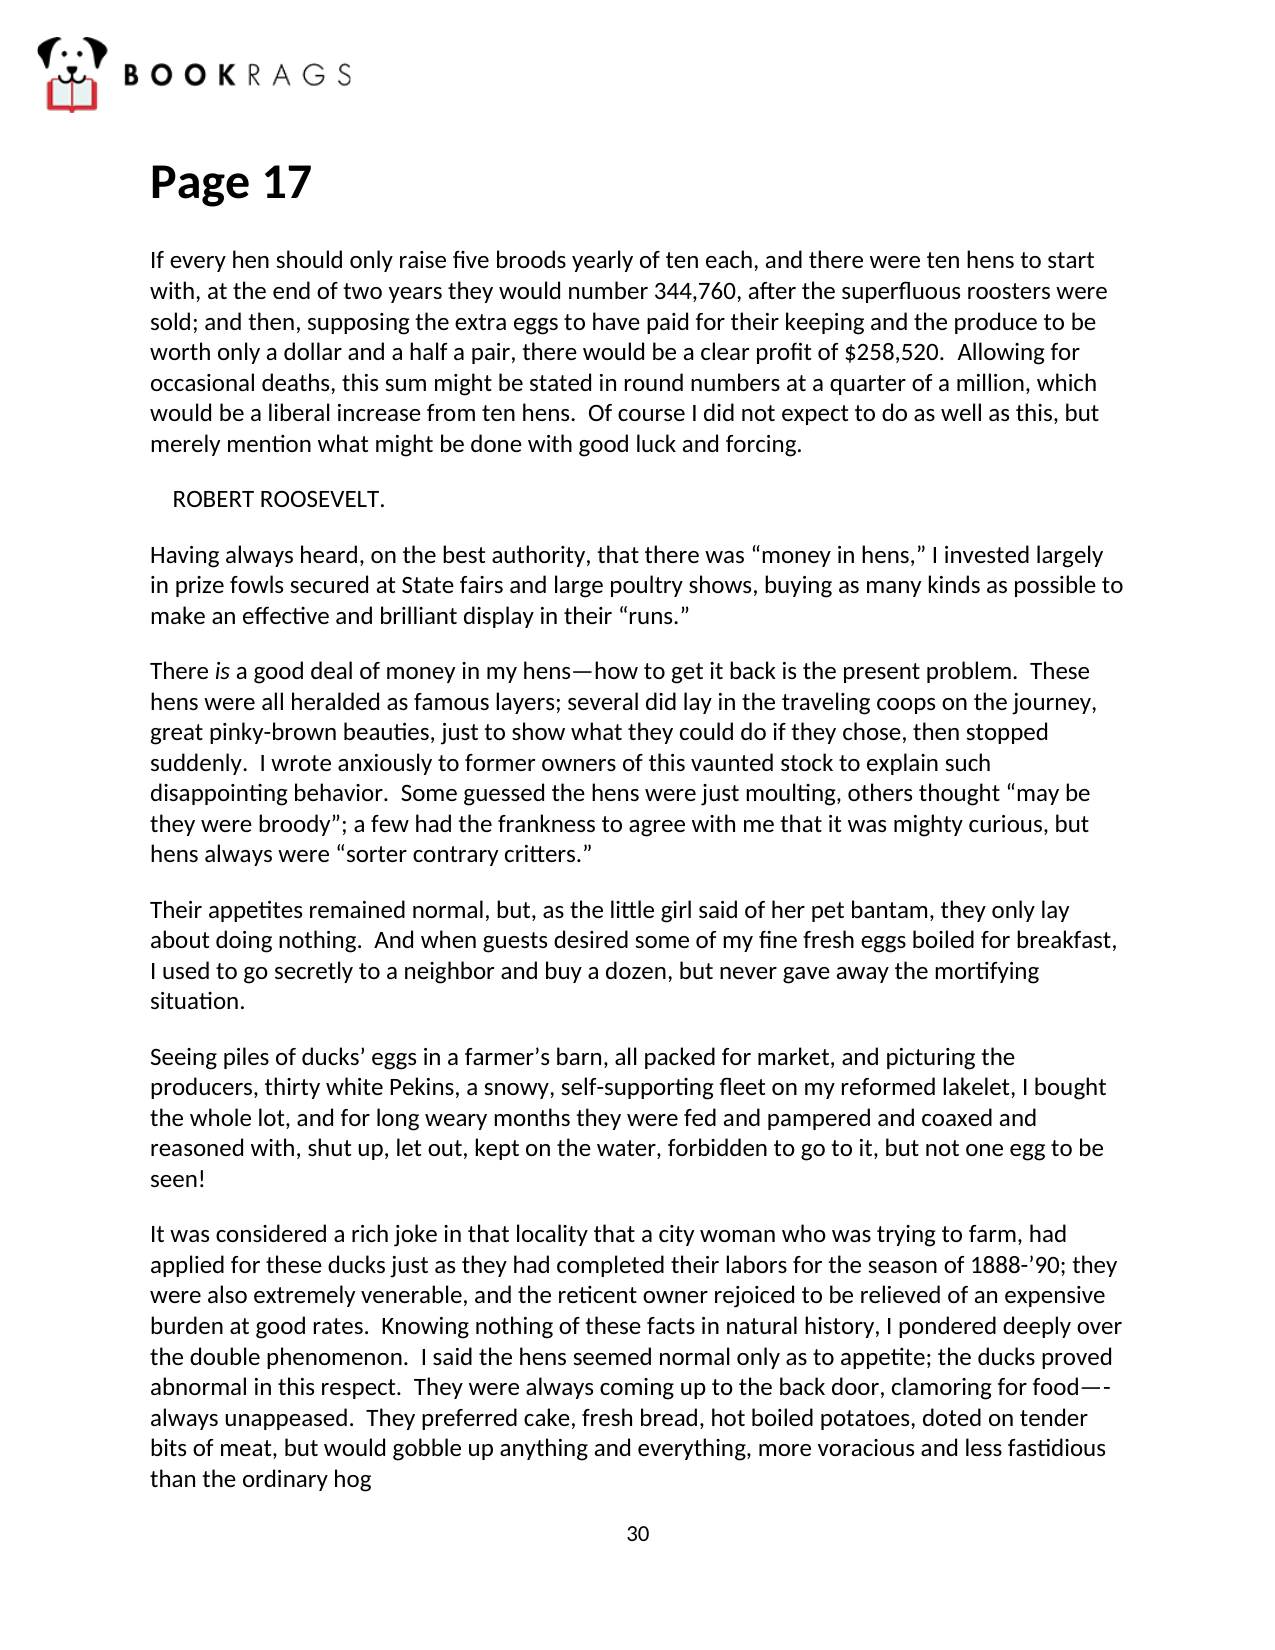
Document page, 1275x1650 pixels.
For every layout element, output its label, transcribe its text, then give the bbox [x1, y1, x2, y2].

text It was considered a rich joke in that locality that a city woman who was trying to farm, had applied for these ducks just as they had completed their labors for the season of 1888-’90; they were also extremely venerable, and the reticent owner rejoiced to be relieved of an expensive burden at good rates. Knowing nothing of these facts in natural history, I pondered deeply over the double phenomenon. I said the hens seemed normal only as to appetite; the ducks proved abnormal in this respect. They were always coming up to the back door, clamoring for food—­always unappeased. They preferred cake, fresh bread, hot boiled potatoes, doted on tender bits of meat, but would gobble up anything and everything, more voracious and less fastidious than the ordinary hog [150, 1219, 1125, 1493]
text ROBERT ROOSEVELT. [150, 483, 1125, 514]
picture [37, 37, 351, 113]
text Page 17 [150, 150, 1125, 211]
text There is a good deal of money in my hens—­how to get it back is the present problem. These hens were all heralded as famous layers; several did lay in the traveling coops on the journey, great pinky-brown beauties, just to show what they could do if they chose, then stopped suddenly. I wrote anxiously to former owners of this vaunted stock to explain such disappointing behavior. Some guessed the hens were just moulting, others thought “may be they were broody”; a few had the frankness to agree with me that it was mighty curious, but hens always were “sorter contrary critters.” [150, 655, 1125, 869]
text If every hen should only raise five broods yearly of ten each, and there were ten hens to start with, at the end of two years they would number 344,760, after the superfluous roosters were sold; and then, supposing the extra eggs to have paid for their keeping and the produce to be worth only a dollar and a half a pair, there would be a clear profit of $258,520. Allowing for occasional deaths, this sum might be stated in round numbers at a quarter of a million, which would be a liberal increase from ten hens. Of course I did not expect to do as well as this, but merely mention what might be done with good luck and forcing. [150, 244, 1125, 458]
text Having always heard, on the best authority, that there was “money in hens,” I invested largely in prize fowls secured at State fairs and large poultry shows, buying as many kinds as possible to make an effective and brilliant display in their “runs.” [150, 539, 1125, 630]
text Their appetites remained normal, but, as the little girl said of her pet bantam, they only lay about doing nothing. And when guests desired some of my fine fresh eggs boiled for breakfast, I used to go secretly to a neighbor and buy a dozen, but never gave away the mortifying situation. [150, 894, 1125, 1016]
text Seeing piles of ducks’ eggs in a farmer’s barn, all packed for market, and picturing the producers, thirty white Pekins, a snowy, self-supporting fleet on my reformed lakelet, I bought the whole lot, and for long weary months they were fed and pampered and coaxed and reasoned with, shut up, let out, kept on the water, forbidden to go to it, but not one egg to be seen! [150, 1041, 1125, 1194]
